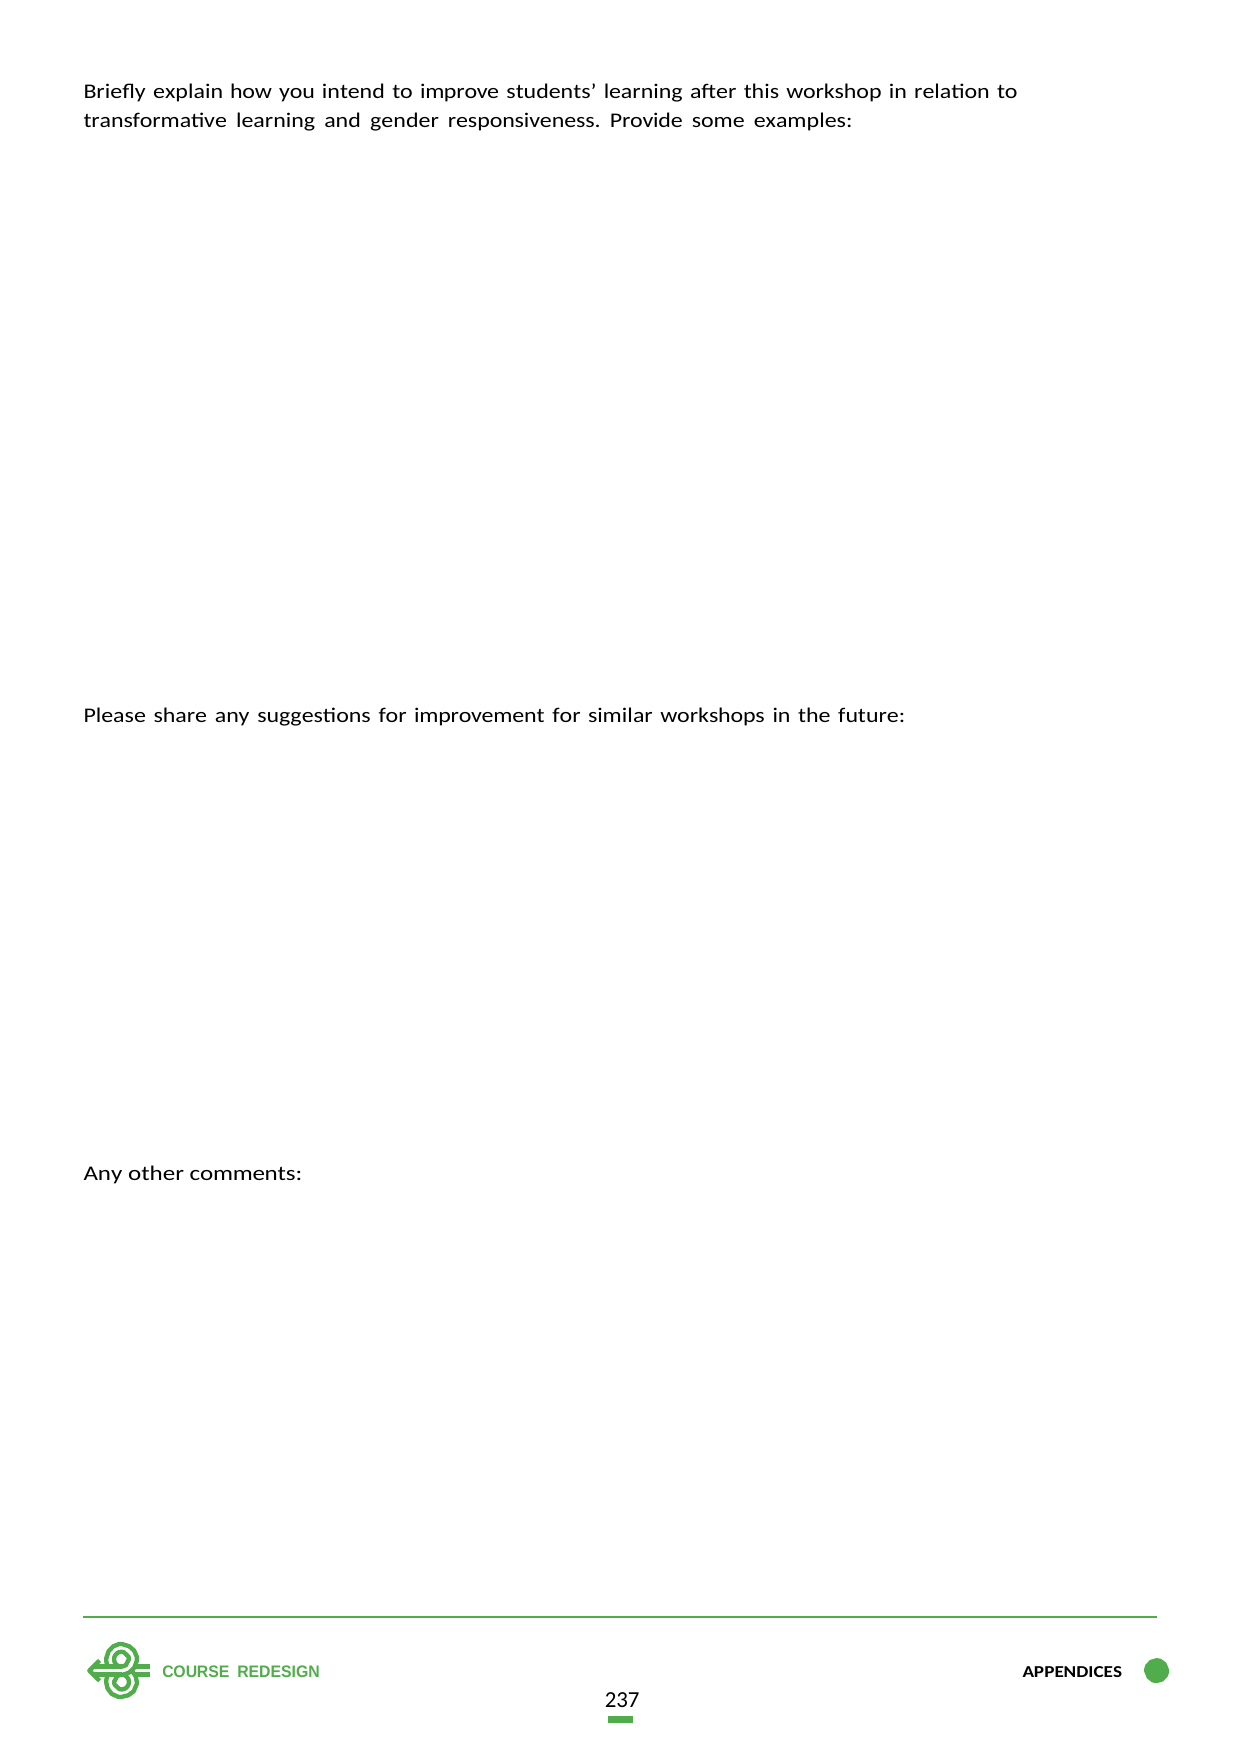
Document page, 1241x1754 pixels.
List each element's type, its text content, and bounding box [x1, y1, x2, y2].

text Please share any suggestions for improvement for similar workshops in the future: [83, 702, 1180, 728]
text Briefly explain how you intend to improve students’ learning after this workshop in relation to transformative learning and gender responsiveness. Provide some examples: [83, 78, 1149, 132]
text Any other comments: [83, 1160, 1180, 1186]
